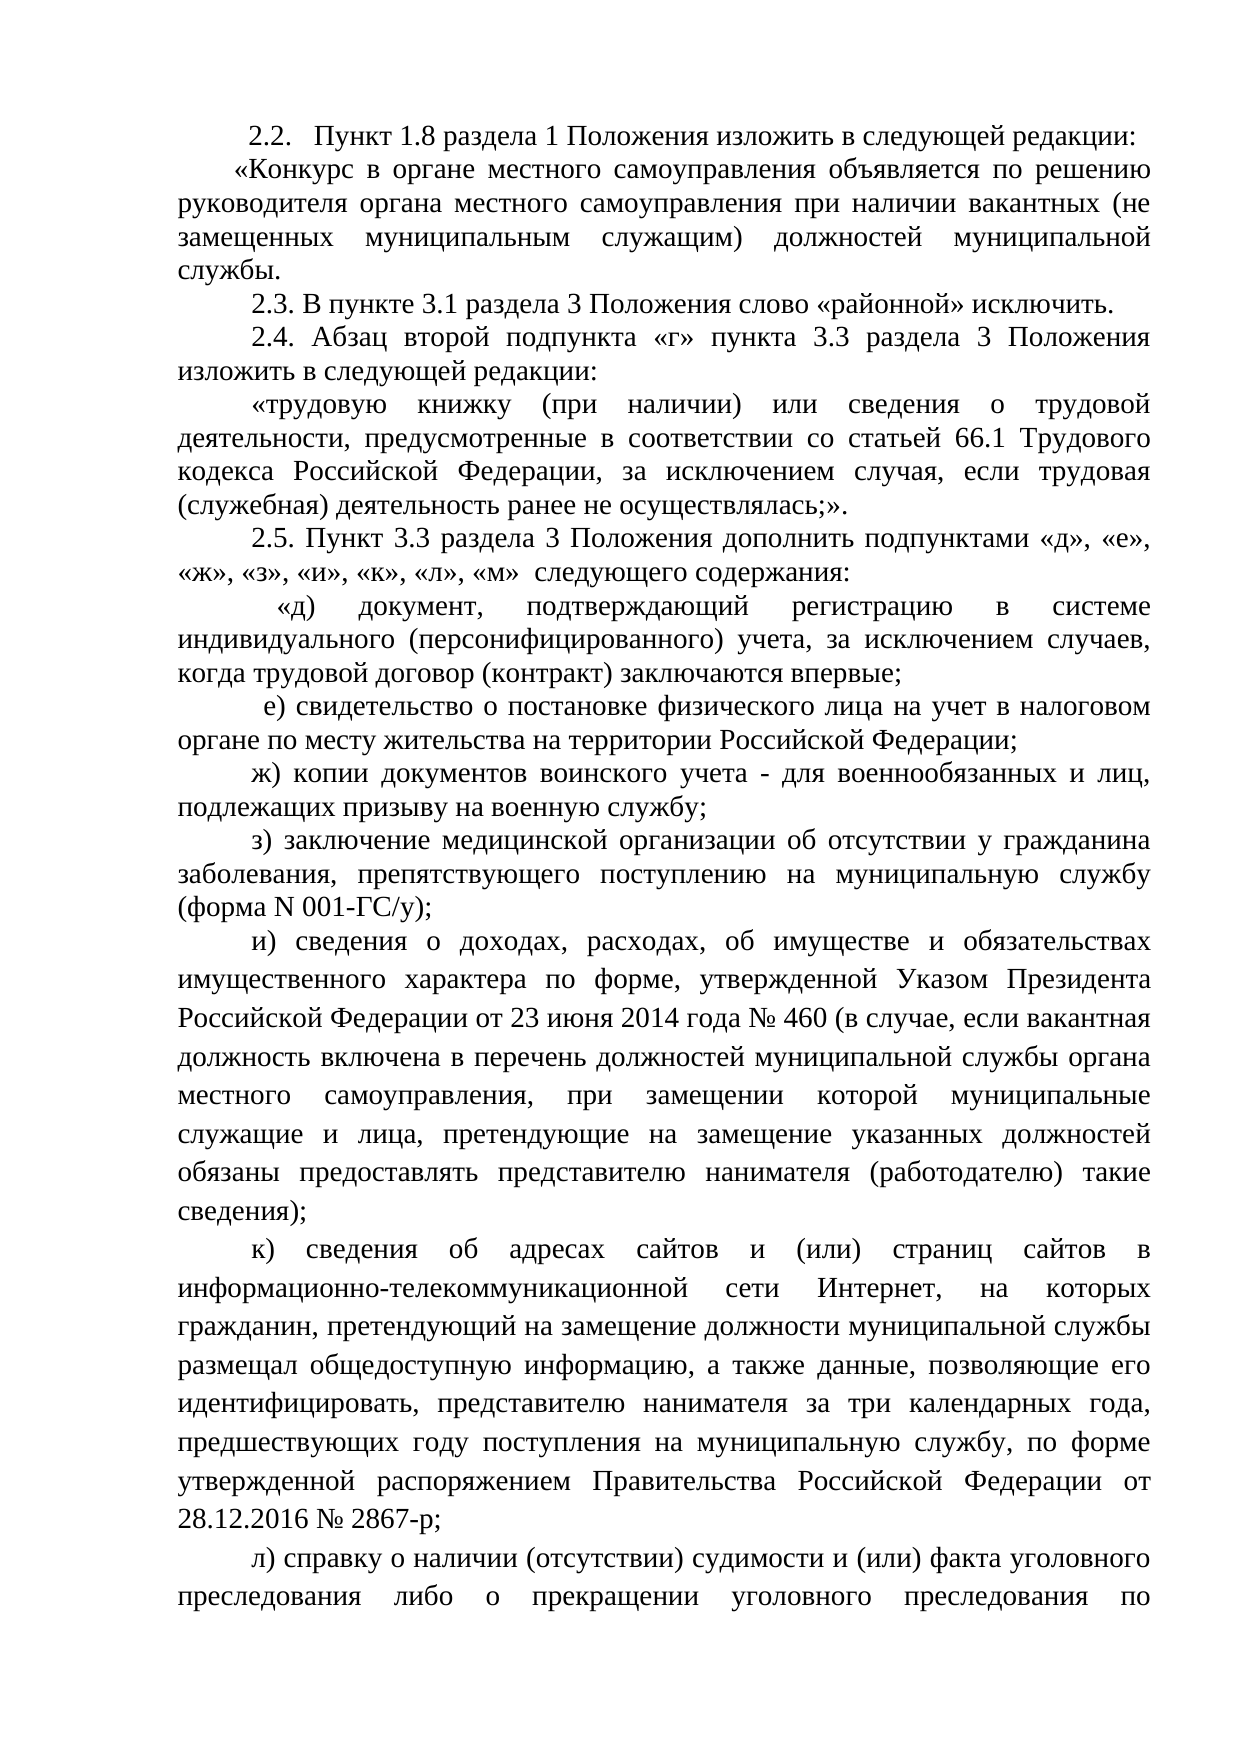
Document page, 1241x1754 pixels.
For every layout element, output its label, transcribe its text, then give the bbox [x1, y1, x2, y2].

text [177, 1540, 1152, 1612]
text «трудовую книжку (при наличии) или сведения о трудовой деятельности, предусмотренные в соответствии со статьей 66.1 Трудового кодекса Российской Федерации, за исключением случая, если трудовая (служебная) деятельность ранее не осуществлялась;». [177, 386, 1152, 521]
text 2.5. Пункт 3.3 раздела 3 Положения дополнить подпунктами «д», «е», «ж», «з», «и», «к», «л», «м» следующего содержания: [177, 521, 1152, 588]
text 2.3. В пункте 3.1 раздела 3 Положения слово «районной» исключить. [177, 286, 1152, 319]
text е) свидетельство о постановке физического лица на учет в налоговом органе по месту жительства на территории Российской Федерации; [177, 688, 1152, 755]
text «Конкурс в органе местного самоуправления объявляется по решению руководителя органа местного самоуправления при наличии вакантных (не замещенных муниципальным служащим) должностей муниципальной службы. [177, 152, 1152, 286]
text и) сведения о доходах, расходах, об имуществе и обязательствах имущественного характера по форме, утвержденной Указом Президента Российской Федерации от 23 июня 2014 года № 460 (в случае, если вакантная должность включена в перечень должностей муниципальной службы органа местного самоуправления, при замещении которой муниципальные служащие и лица, претендующие на замещение указанных должностей обязаны предоставлять представителю нанимателя (работодателю) такие сведения); [177, 923, 1152, 1226]
text к) сведения об адресах сайтов и (или) страниц сайтов в информационно-телекоммуникационной сети Интернет, на которых гражданин, претендующий на замещение должности муниципальной службы размещал общедоступную информацию, а также данные, позволяющие его идентифицировать, представителю нанимателя за три календарных года, предшествующих году поступления на муниципальную службу, по форме утвержденной распоряжением Правительства Российской Федерации от 28.12.2016 № 2867-р; [177, 1231, 1152, 1535]
text ж) копии документов воинского учета - для военнообязанных и лиц, подлежащих призыву на военную службу; [177, 755, 1152, 822]
text 2.4. Абзац второй подпункта «г» пункта 3.3 раздела 3 Положения изложить в следующей редакции: [177, 319, 1152, 386]
text з) заключение медицинской организации об отсутствии у гражданина заболевания, препятствующего поступлению на муниципальную службу (форма N 001-ГС/у); [177, 822, 1152, 923]
text «д) документ, подтверждающий регистрацию в системе индивидуального (персонифицированного) учета, за исключением случаев, когда трудовой договор (контракт) заключаются впервые; [177, 588, 1152, 688]
text 2.2. Пункт 1.8 раздела 1 Положения изложить в следующей редакции: [177, 118, 1152, 152]
